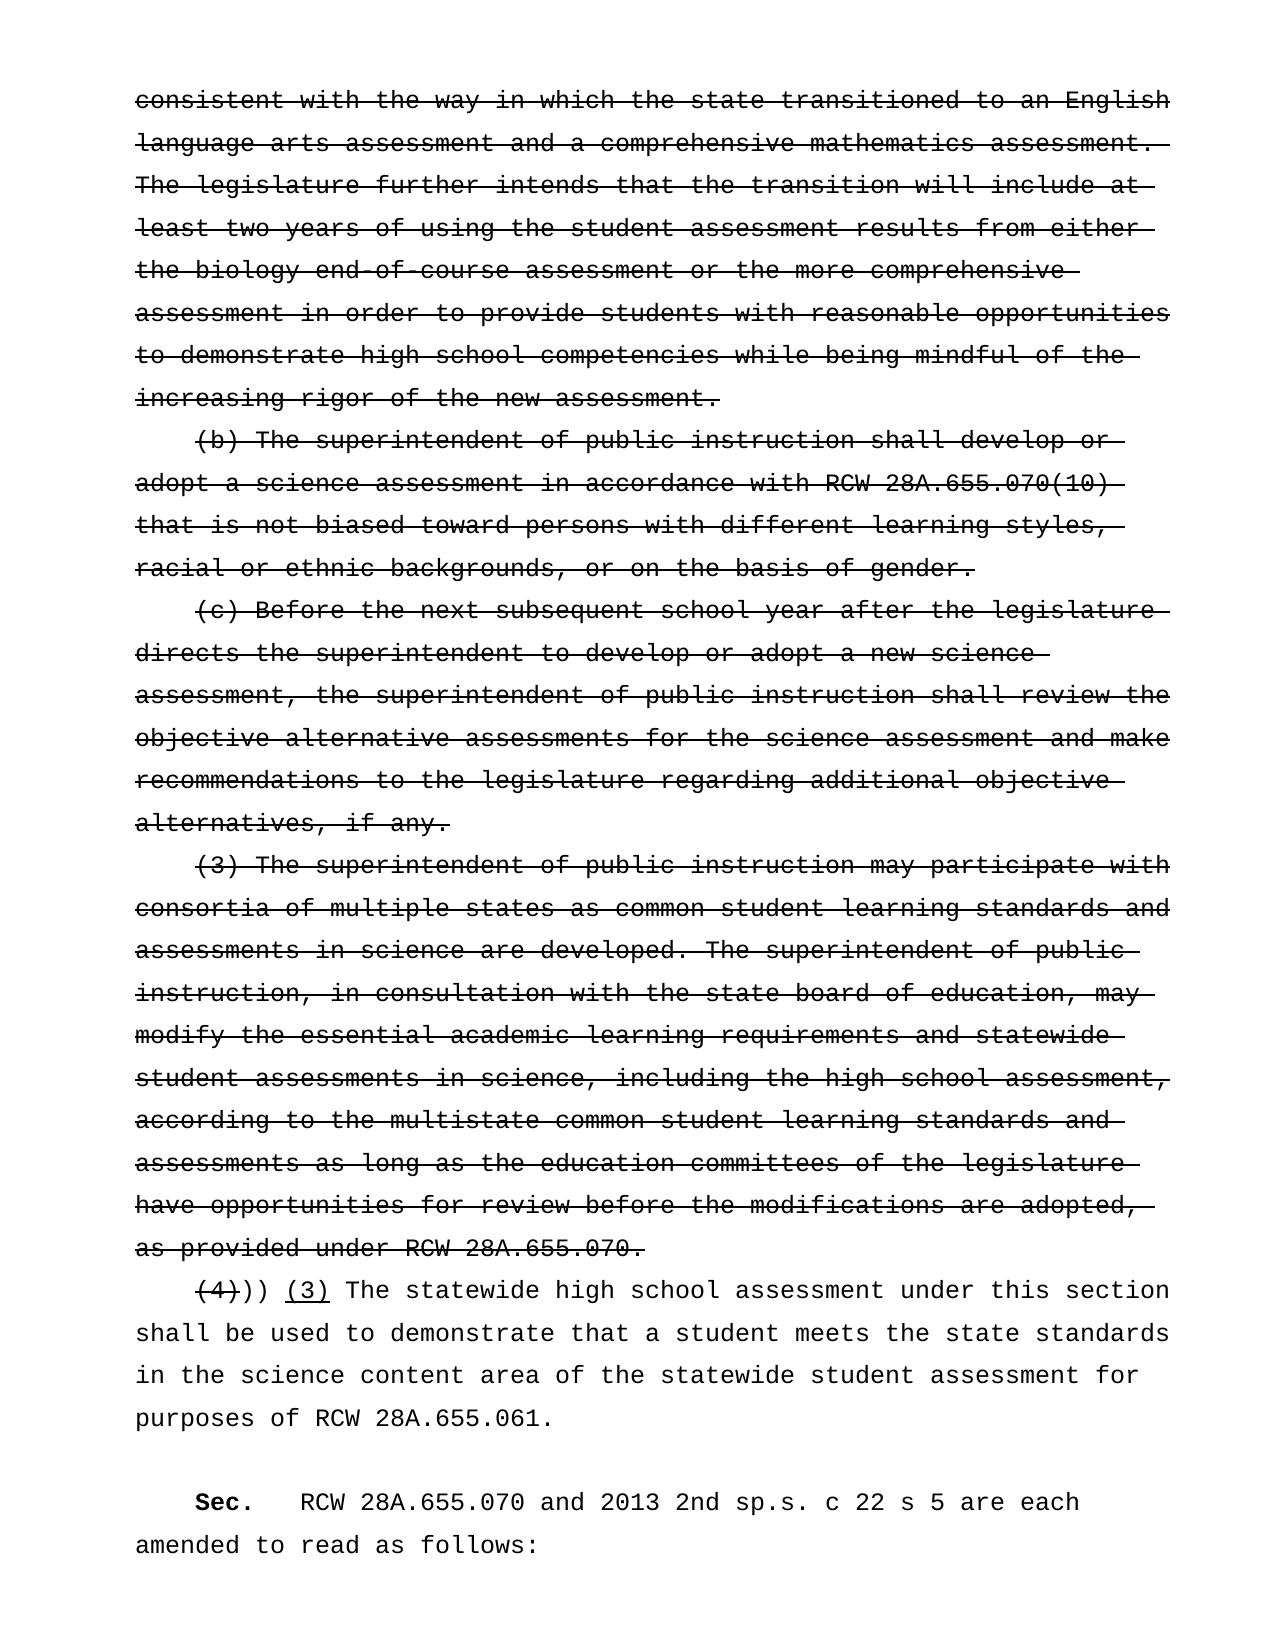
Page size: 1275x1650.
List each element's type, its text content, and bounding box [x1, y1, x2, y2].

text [135, 75, 1170, 101]
text (b) The superintendent of public instruction shall develop or adopt a science assessment in accordance with RCW 28A.655.070(10) that is not biased toward persons with different learning styles, racial or ethnic backgrounds, or on the basis of gender. [135, 415, 1170, 585]
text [135, 103, 1170, 144]
text (4))) (3) The statewide high school assessment under this section shall be used to demonstrate that a student meets the state standards in the science content area of the statewide student assessment for purposes of RCW 28A.655.061. [135, 1265, 1170, 1435]
text (3) The superintendent of public instruction may participate with consortia of multiple states as common student learning standards and assessments in science are developed. The superintendent of public instruction, in consultation with the state board of education, may modify the essential academic learning requirements and statewide student assessments in science, including the high school assessment, according to the multistate common student learning standards and assessments as long as the education committees of the legislature have opportunities for review before the modifications are adopted, as provided under RCW 28A.655.070. [135, 840, 1170, 909]
text (c) Before the next subsequent school year after the legislature directs the superintendent to develop or adopt a new science assessment, the superintendent of public instruction shall review the objective alternative assessments for the science assessment and make recommendations to the legislature regarding additional objective alternatives, if any. [135, 585, 1170, 696]
text (3) The superintendent of public instruction may participate with consortia of multiple states as common student learning standards and assessments in science are developed. The superintendent of public instruction, in consultation with the state board of education, may modify the essential academic learning requirements and statewide student assessments in science, including the high school assessment, according to the multistate common student learning standards and assessments as long as the education committees of the legislature have opportunities for review before the modifications are adopted, as provided under RCW 28A.655.070. [135, 911, 1170, 1079]
text (3) The superintendent of public instruction may participate with consortia of multiple states as common student learning standards and assessments in science are developed. The superintendent of public instruction, in consultation with the state board of education, may modify the essential academic learning requirements and statewide student assessments in science, including the high school assessment, according to the multistate common student learning standards and assessments as long as the education committees of the legislature have opportunities for review before the modifications are adopted, as provided under RCW 28A.655.070. [135, 1081, 1170, 1265]
text Sec. RCW 28A.655.070 and 2013 2nd sp.s. c 22 s 5 are each amended to read as follows: [135, 1477, 1170, 1562]
text (c) Before the next subsequent school year after the legislature directs the superintendent to develop or adopt a new science assessment, the superintendent of public instruction shall review the objective alternative assessments for the science assessment and make recommendations to the legislature regarding additional objective alternatives, if any. [135, 698, 1170, 739]
text (c) Before the next subsequent school year after the legislature directs the superintendent to develop or adopt a new science assessment, the superintendent of public instruction shall review the objective alternative assessments for the science assessment and make recommendations to the legislature regarding additional objective alternatives, if any. [135, 741, 1170, 840]
